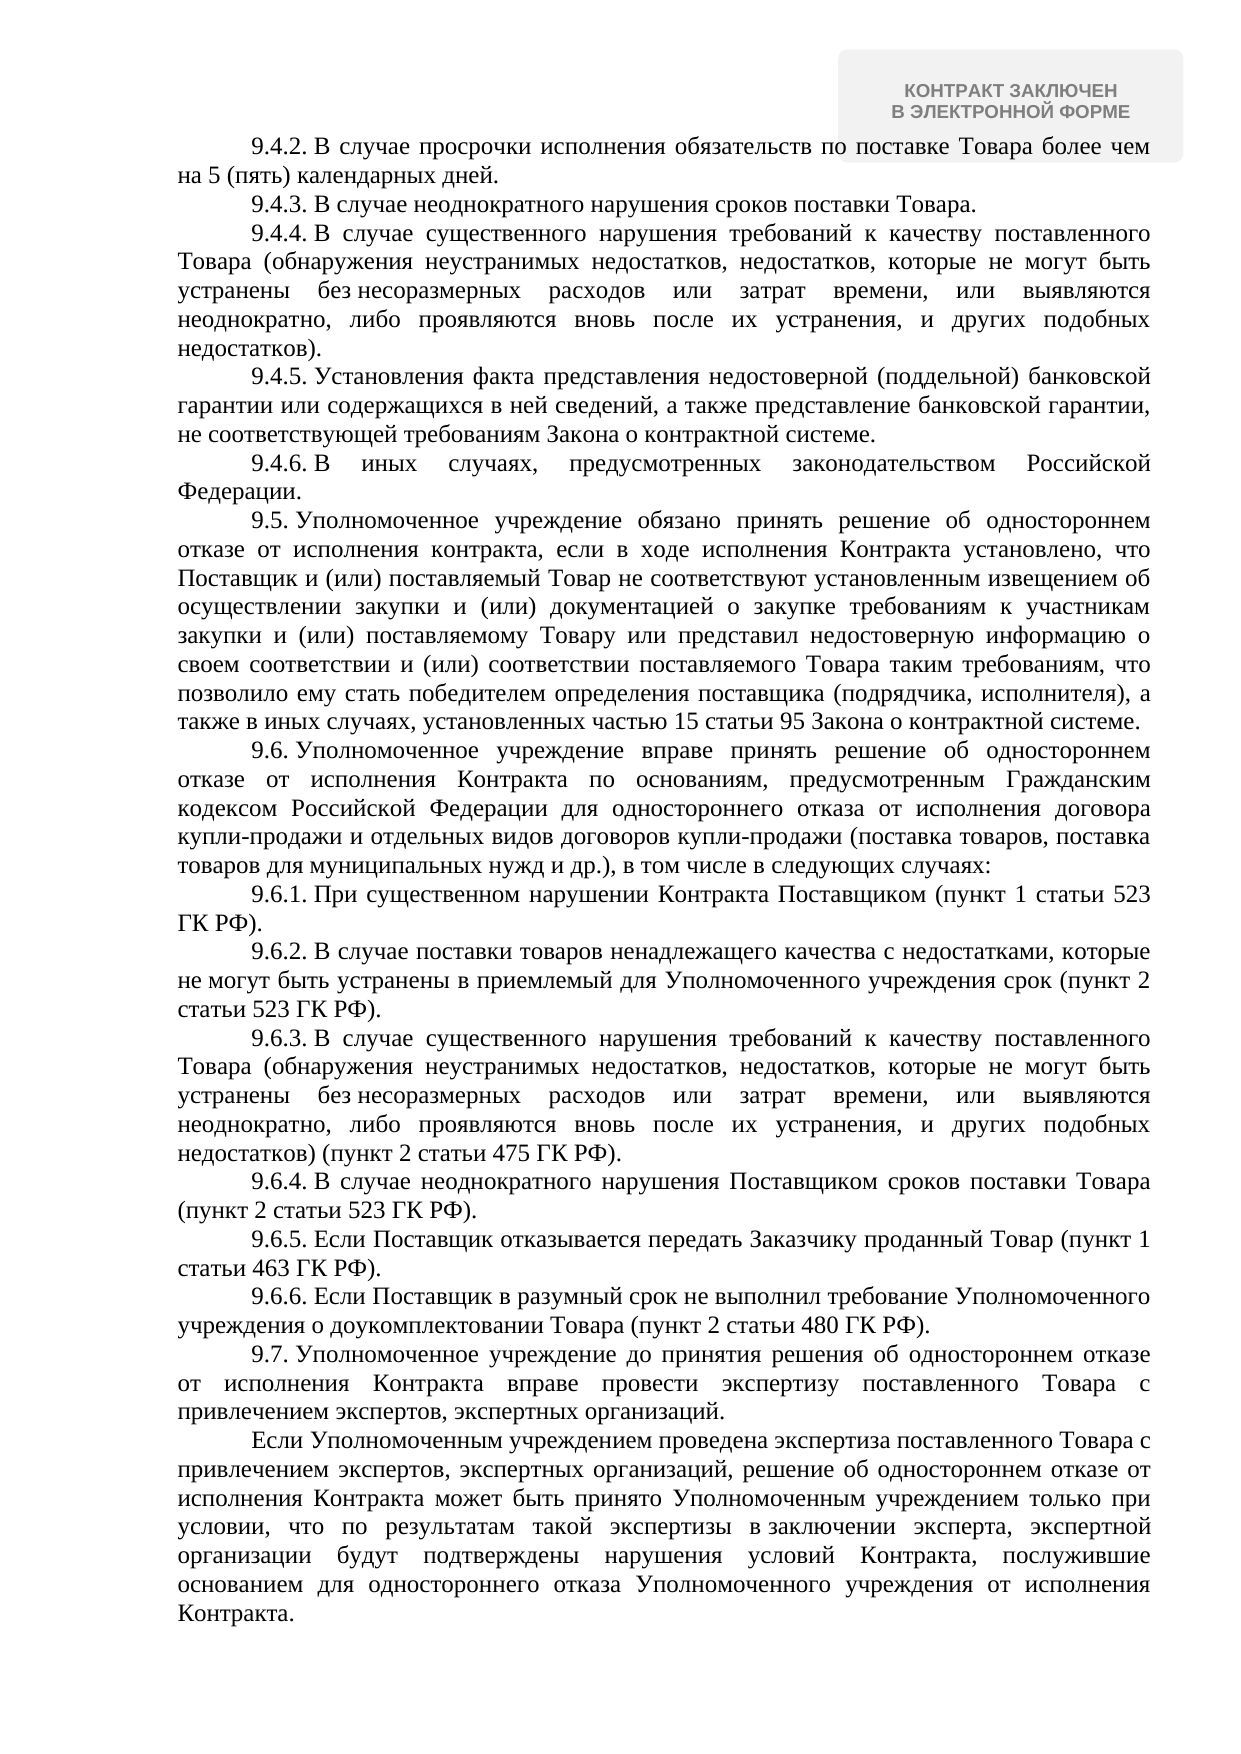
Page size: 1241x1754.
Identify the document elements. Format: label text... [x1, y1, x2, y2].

text 9.6.3. В случае существенного нарушения требований к качеству поставленного Товара (обнаружения неустранимых недостатков, недостатков, которые не могут быть устранены без несоразмерных расходов или затрат времени, или выявляются неоднократно, либо проявляются вновь после их устранения, и других подобных недостатков) (пункт 2 статьи 475 ГК РФ). [177, 1023, 1152, 1166]
text 9.5. Уполномоченное учреждение обязано принять решение об одностороннем отказе от исполнения контракта, если в ходе исполнения Контракта установлено, что Поставщик и (или) поставляемый Товар не соответствуют установленным извещением об осуществлении закупки и (или) документацией о закупке требованиям к участникам закупки и (или) поставляемому Товару или представил недостоверную информацию о своем соответствии и (или) соответствии поставляемого Товара таким требованиям, что позволило ему стать победителем определения поставщика (подрядчика, исполнителя), а также в иных случаях, установленных частью 15 статьи 95 Закона о контрактной системе. [177, 505, 1152, 735]
text 9.4.3. В случае неоднократного нарушения сроков поставки Товара. [177, 189, 1152, 218]
text 9.6.5. Если Поставщик отказывается передать Заказчику проданный Товар (пункт 1 статьи 463 ГК РФ). [177, 1224, 1152, 1281]
text 9.6.6. Если Поставщик в разумный срок не выполнил требование Уполномоченного учреждения о доукомплектовании Товара (пункт 2 статьи 480 ГК РФ). [177, 1281, 1152, 1339]
text 9.6.2. В случае поставки товаров ненадлежащего качества с недостатками, которые не могут быть устранены в приемлемый для Уполномоченного учреждения срок (пункт 2 статьи 523 ГК РФ). [177, 936, 1152, 1023]
text 9.6.1. При существенном нарушении Контракта Поставщиком (пункт 1 статьи 523 ГК РФ). [177, 879, 1152, 936]
text 9.4.5. Установления факта представления недостоверной (поддельной) банковской гарантии или содержащихся в ней сведений, а также представление банковской гарантии, не соответствующей требованиям Закона о контрактной системе. [177, 361, 1152, 448]
text 9.6. Уполномоченное учреждение вправе принять решение об одностороннем отказе от исполнения Контракта по основаниям, предусмотренным Гражданским кодексом Российской Федерации для одностороннего отказа от исполнения договора купли-продажи и отдельных видов договоров купли-продажи (поставка товаров, поставка товаров для муниципальных нужд и др.), в том числе в следующих случаях: [177, 735, 1152, 879]
text 9.4.2. В случае просрочки исполнения обязательств по поставке Товара более чем на 5 (пять) календарных дней. [177, 131, 1152, 189]
text 9.6.4. В случае неоднократного нарушения Поставщиком сроков поставки Товара (пункт 2 статьи 523 ГК РФ). [177, 1166, 1152, 1224]
text 9.7. Уполномоченное учреждение до принятия решения об одностороннем отказе от исполнения Контракта вправе провести экспертизу поставленного Товара с привлечением экспертов, экспертных организаций. [177, 1339, 1152, 1425]
text 9.4.4. В случае существенного нарушения требований к качеству поставленного Товара (обнаружения неустранимых недостатков, недостатков, которые не могут быть устранены без несоразмерных расходов или затрат времени, или выявляются неоднократно, либо проявляются вновь после их устранения, и других подобных недостатков). [177, 218, 1152, 361]
text Если Уполномоченным учреждением проведена экспертиза поставленного Товара с привлечением экспертов, экспертных организаций, решение об одностороннем отказе от исполнения Контракта может быть принято Уполномоченным учреждением только при условии, что по результатам такой экспертизы в заключении эксперта, экспертной организации будут подтверждены нарушения условий Контракта, послужившие основанием для одностороннего отказа Уполномоченного учреждения от исполнения Контракта. [177, 1425, 1152, 1626]
text 9.4.6. В иных случаях, предусмотренных законодательством Российской Федерации. [177, 448, 1152, 505]
